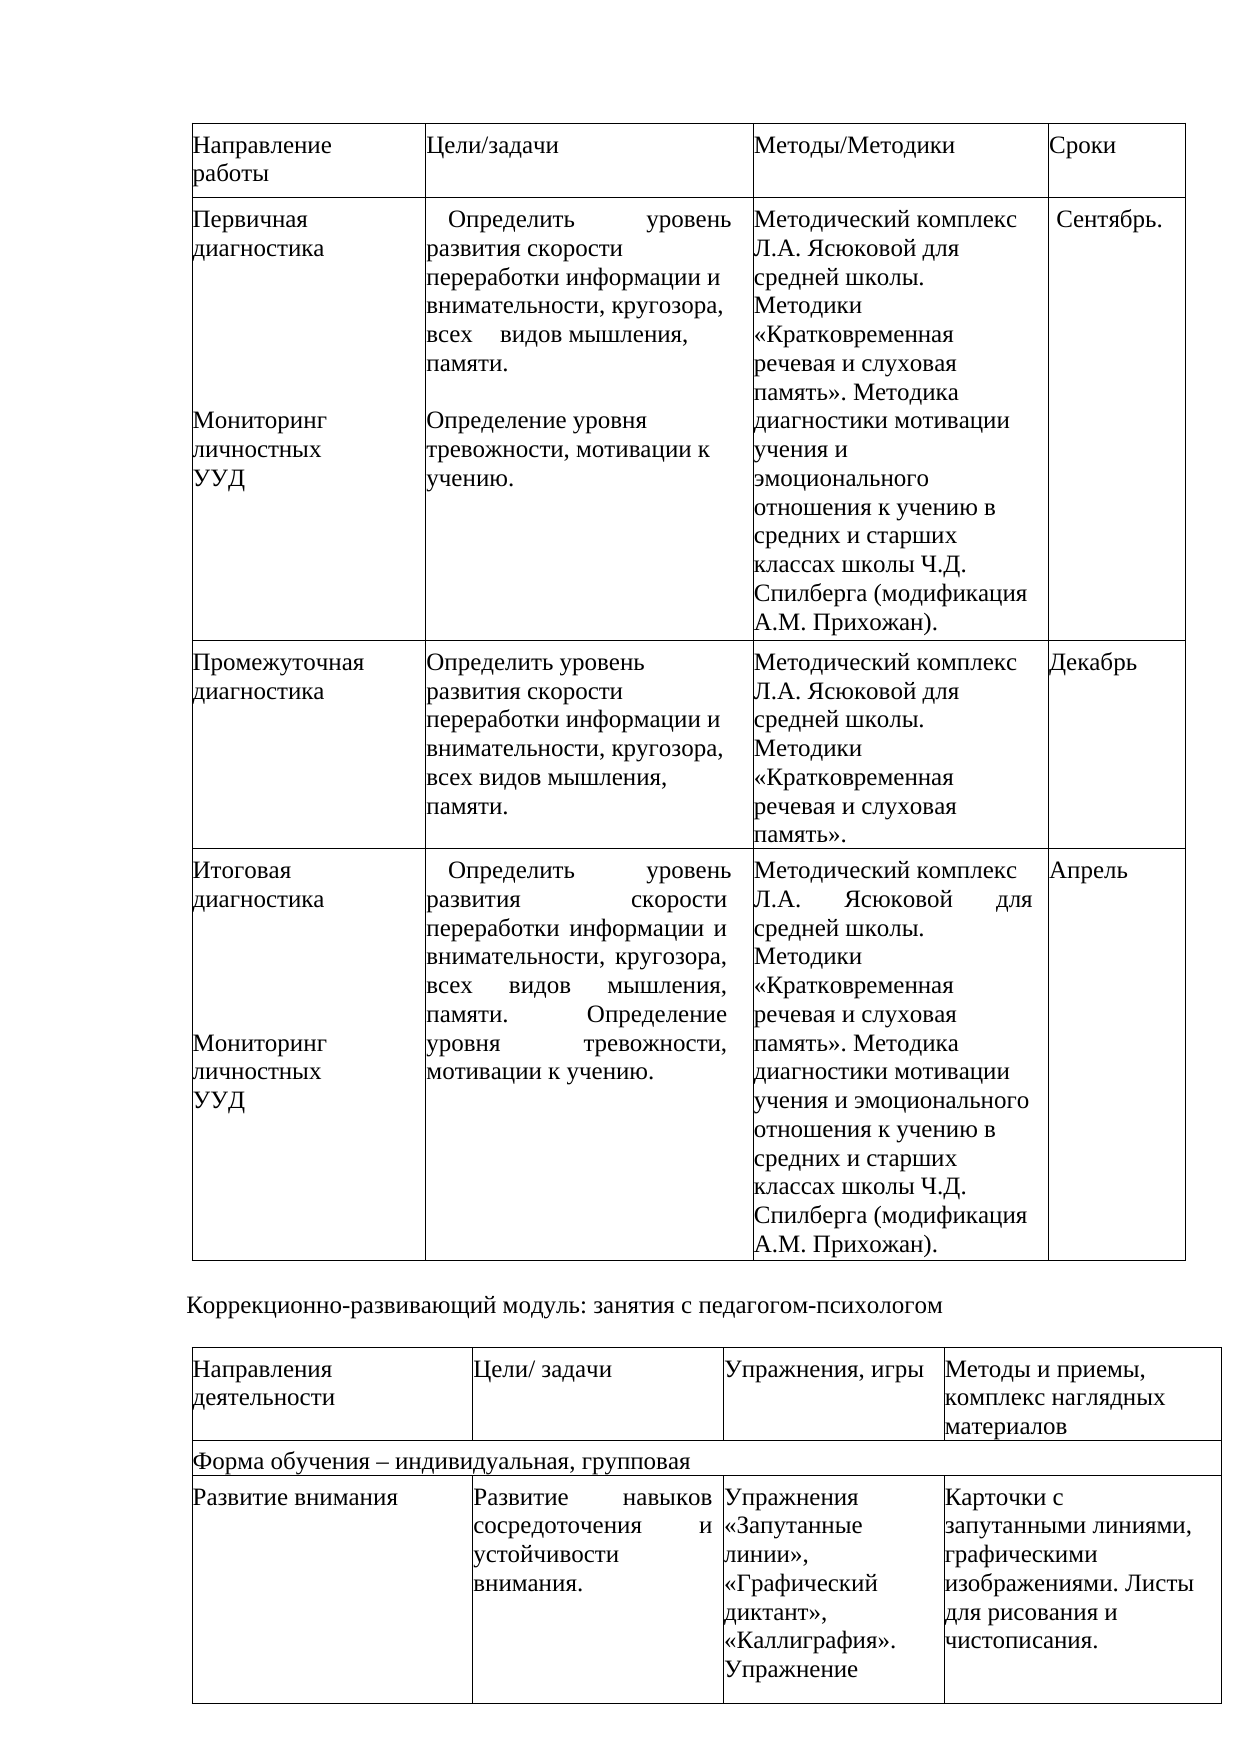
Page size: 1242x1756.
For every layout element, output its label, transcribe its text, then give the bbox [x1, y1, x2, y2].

table_header Упражнения, игры [724, 1348, 944, 1440]
table_header Методы и приемы, комплекс наглядных материалов [945, 1348, 1221, 1440]
table_cell Первичная диагностика Мониторинг личностных УУД [193, 198, 425, 640]
table_header Направления деятельности [193, 1348, 472, 1440]
table_cell Промежуточная диагностика [193, 641, 425, 848]
table_cell Определить уровень развития скорости переработки информации и внимательности, кругозора, всех видов мышления, памяти. Определение уровня тревожности, мотивации к учению. [426, 198, 753, 640]
table_cell Методический комплекс Л.А. Ясюковой для средней школы. Методики «Кратковременная речевая и слуховая память». Методика диагностики мотивации учения и эмоционального отношения к учению в средних и старших классах школы Ч.Д. Спилберга (модификация А.М. Прихожан). [754, 849, 1048, 1260]
table_cell Форма обучения – индивидуальная, групповая [193, 1441, 1221, 1475]
table_cell Апрель [1049, 849, 1185, 1260]
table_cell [724, 1476, 944, 1703]
table_cell Методический комплекс Л.А. Ясюковой для средней школы. Методики «Кратковременная речевая и слуховая память». [754, 641, 1048, 848]
table_cell Декабрь [1049, 641, 1185, 848]
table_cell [945, 1476, 1221, 1703]
table_header Направление работы [193, 124, 425, 197]
table_header Цели/ задачи [473, 1348, 723, 1440]
table_header Методы/Методики [754, 124, 1048, 197]
text Коррекционно-развивающий модуль: занятия с педагогом-психологом [133, 1290, 943, 1318]
table_cell Развитие внимания [193, 1476, 472, 1703]
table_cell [473, 1476, 723, 1703]
table_header Сроки [1049, 124, 1185, 197]
table_cell Итоговая диагностика Мониторинг личностных УУД [193, 849, 425, 1260]
table_cell Определить уровень развития скорости переработки информации и внимательности, кругозора, всех видов мышления, памяти. Определение уровня тревожности, мотивации к учению. [426, 849, 753, 1260]
table_header Цели/задачи [426, 124, 753, 197]
table_cell Сентябрь. [1049, 198, 1185, 640]
table_cell Определить уровень развития скорости переработки информации и внимательности, кругозора, всех видов мышления, памяти. [426, 641, 753, 848]
table_cell Методический комплекс Л.А. Ясюковой для средней школы. Методики «Кратковременная речевая и слуховая память». Методика диагностики мотивации учения и эмоционального отношения к учению в средних и старших классах школы Ч.Д. Спилберга (модификация А.М. Прихожан). [754, 198, 1048, 640]
